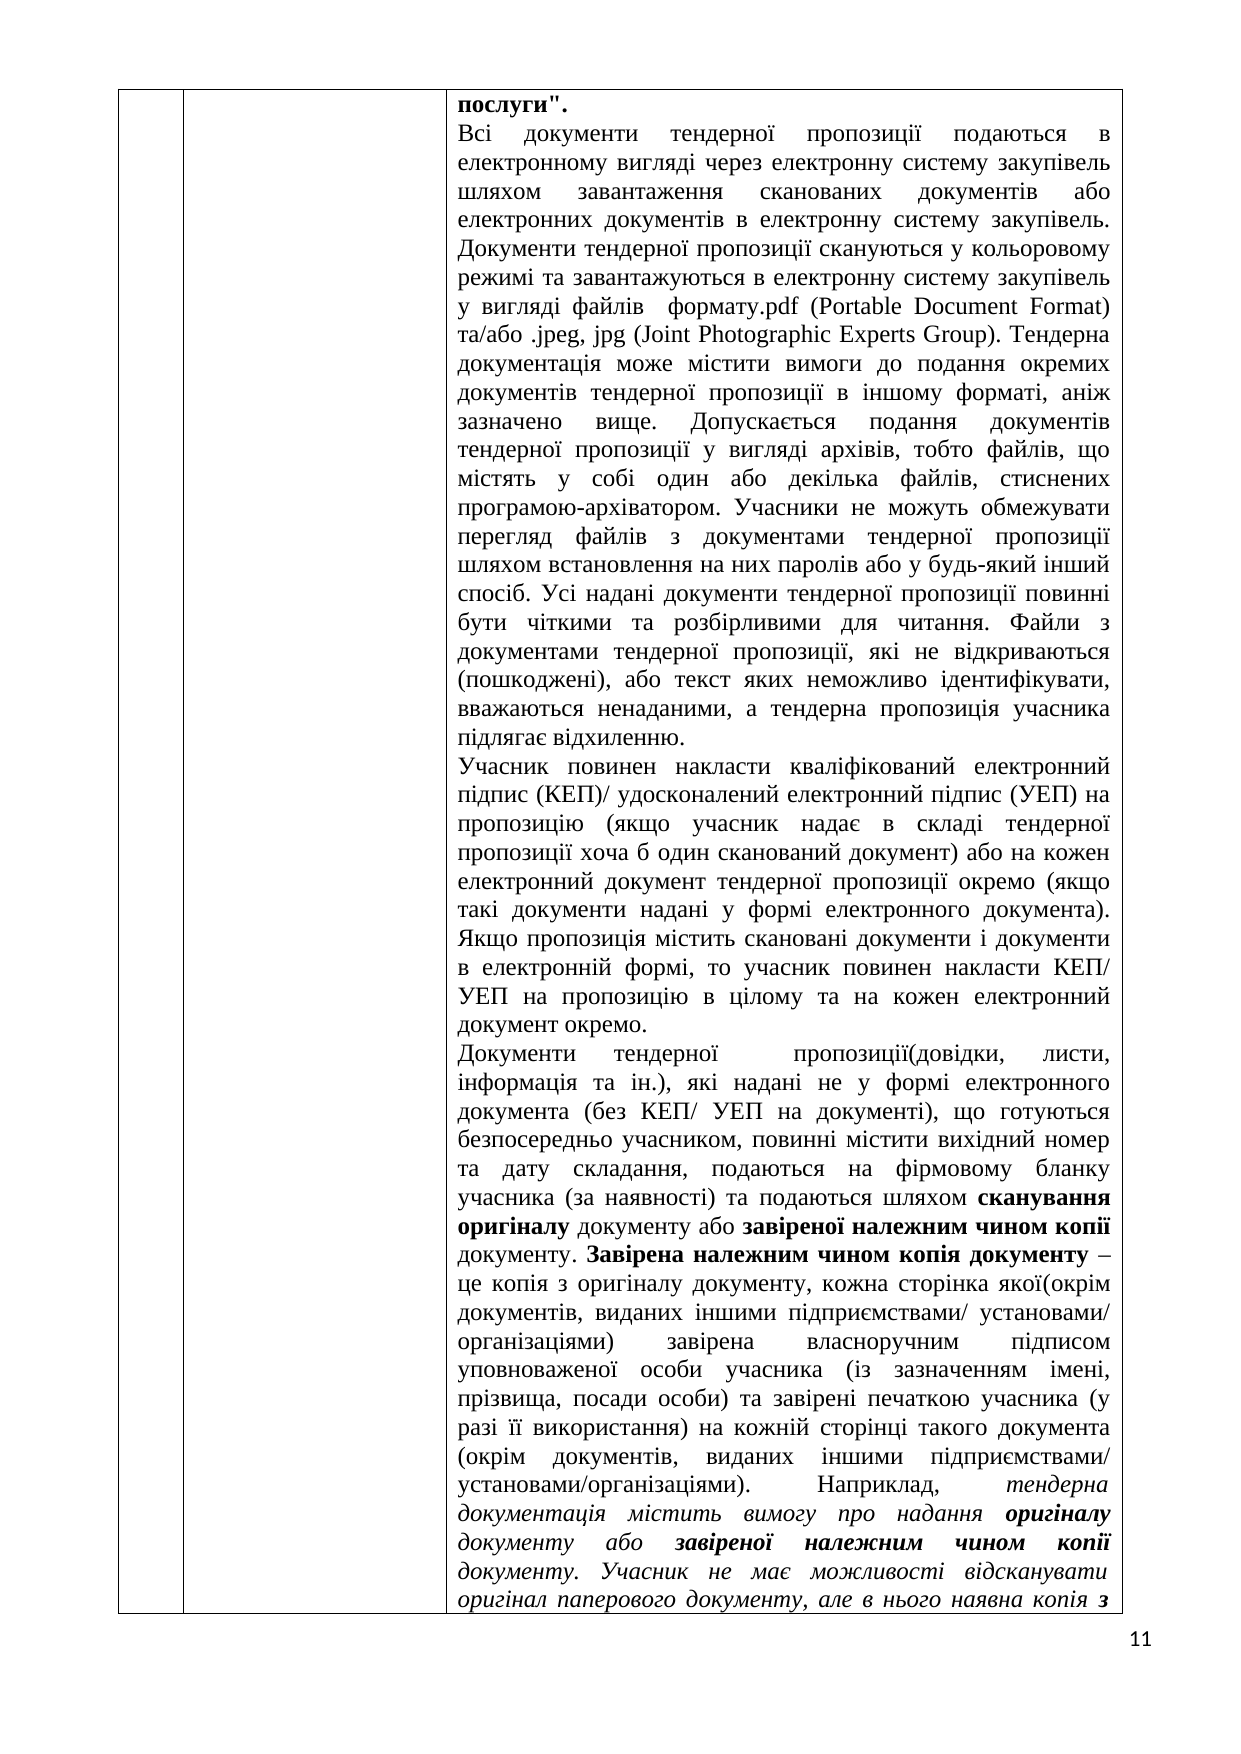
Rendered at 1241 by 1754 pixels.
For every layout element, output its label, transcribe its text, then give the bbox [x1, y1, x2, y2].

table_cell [447, 90, 1122, 1613]
table_cell 1 [119, 90, 183, 1613]
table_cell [184, 90, 446, 1613]
